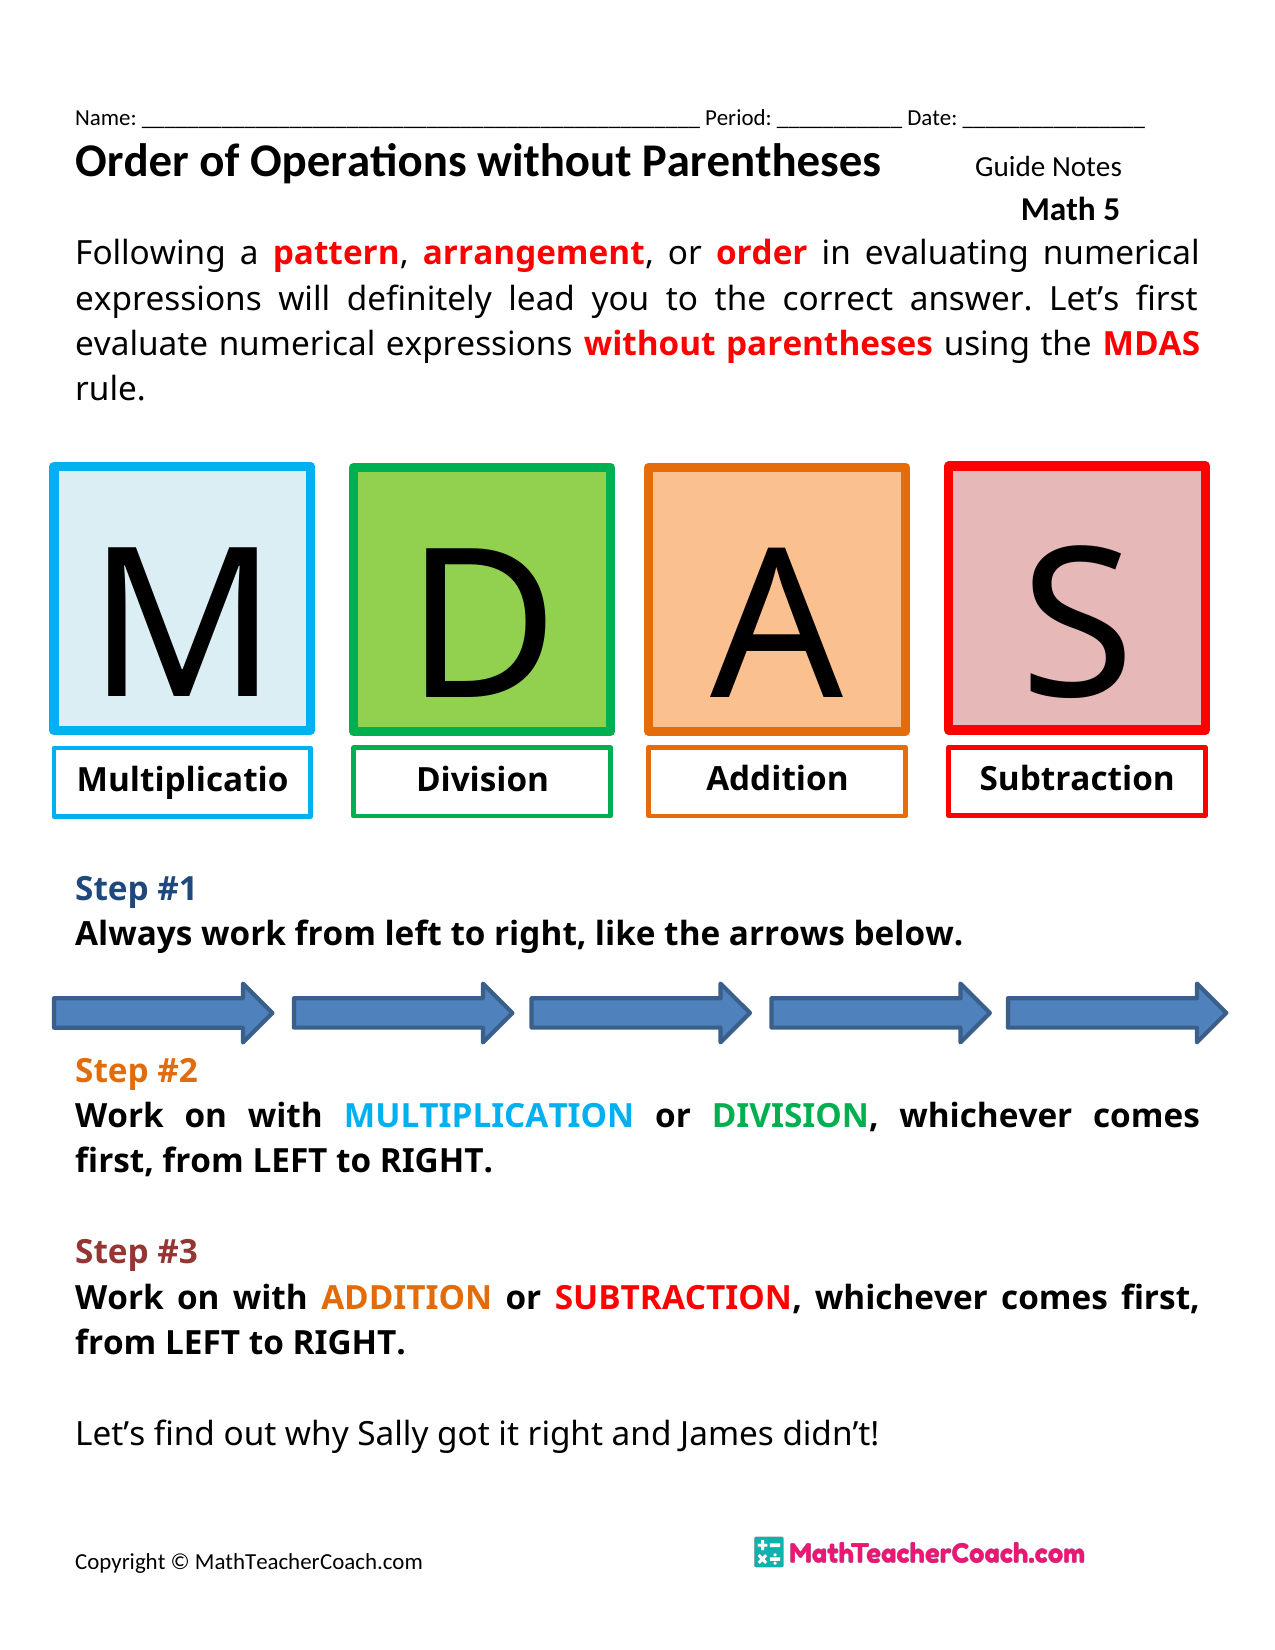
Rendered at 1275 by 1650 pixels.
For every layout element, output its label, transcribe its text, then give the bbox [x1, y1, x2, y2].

text Work on with MULTIPLICATION or DIVISION, whichever comes first, from LEFT to RIGHT. [75, 1092, 1200, 1183]
picture [750, 1533, 1087, 1570]
text Work on with ADDITION or SUBTRACTION, whichever comes first, from LEFT to RIGHT. [75, 1273, 1200, 1364]
text Step #1 [75, 865, 1200, 910]
text Always work from left to right, like the arrows below. [75, 910, 1200, 956]
text Step #3 [75, 1228, 1200, 1273]
text Let’s find out why Sally got it right and James didn’t! [75, 1410, 1200, 1455]
text Step #2 [75, 1046, 1200, 1092]
text Following a pattern, arrangement, or order in evaluating numerical expressions will definitely lead you to the correct answer. Let’s first evaluate numerical expressions without parentheses using the MDAS rule. [75, 229, 1200, 411]
